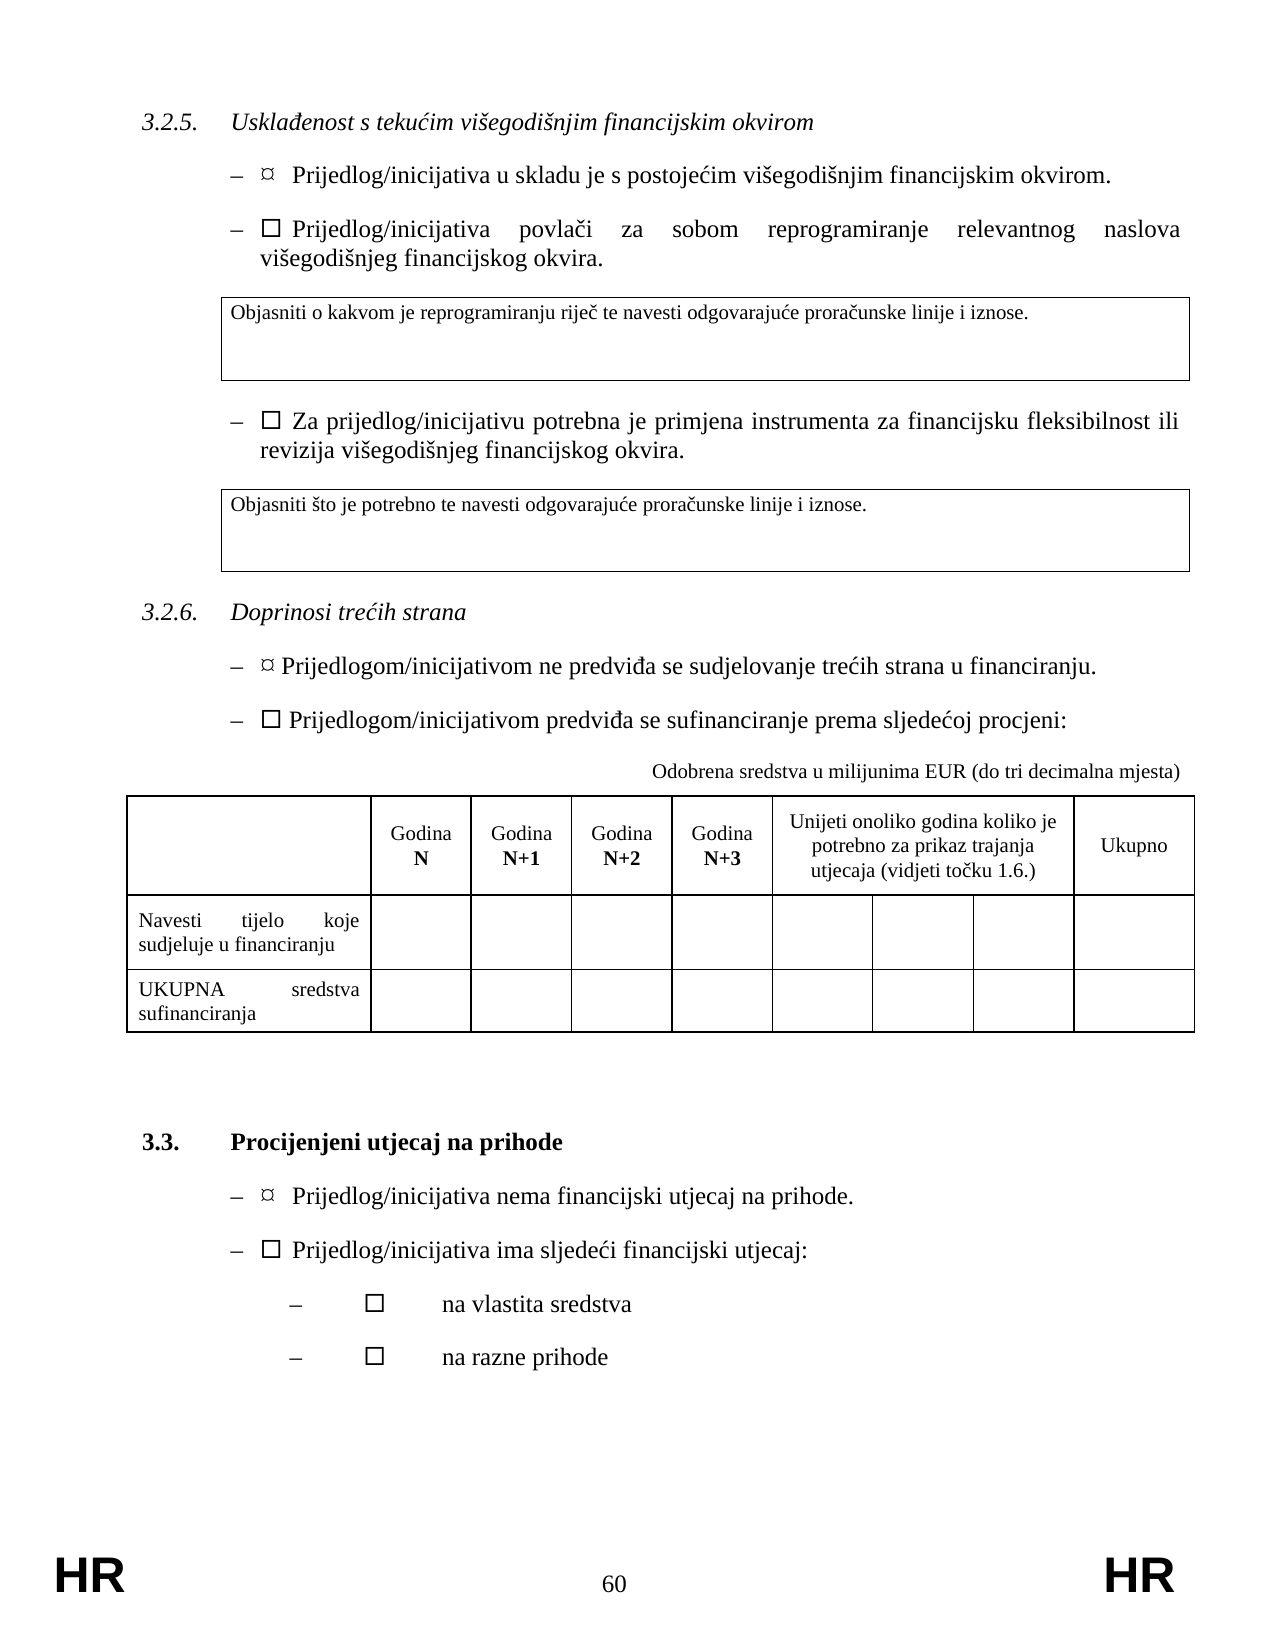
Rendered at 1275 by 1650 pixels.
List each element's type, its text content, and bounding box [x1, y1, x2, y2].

table_cell [372, 970, 470, 1031]
table_header Godina N+3 [673, 797, 772, 894]
table_cell [372, 896, 470, 969]
table_header [128, 797, 370, 894]
table_header Godina N+2 [572, 797, 671, 894]
text Objasniti što je potrebno te navesti odgovarajuće proračunske linije i iznose. [222, 490, 1189, 516]
table_cell [873, 970, 973, 1031]
text Odobrena sredstva u milijunima EUR (do tri decimalna mjesta) [142, 759, 1181, 783]
table_cell [572, 970, 671, 1031]
list na vlastita sredstva [289, 1289, 1181, 1317]
table_cell UKUPNA sredstva sufinanciranja [128, 970, 370, 1031]
list Prijedlog/inicijativa povlači za sobom reprogramiranje relevantnog naslova višegodišnjeg financijskog okvira. [230, 214, 1181, 272]
subtitle 3.2.5. Usklađenost s tekućim višegodišnjim financijskim okvirom [142, 107, 1181, 136]
table_header Godina N+1 [472, 797, 571, 894]
table_cell [974, 970, 1073, 1031]
subtitle 3.2.6. Doprinosi trećih strana [142, 597, 1181, 626]
table_cell [974, 896, 1073, 969]
table_header Unijeti onoliko godina koliko je potrebno za prikaz trajanja utjecaja (vidjeti točku 1.6.) [773, 797, 1073, 894]
list Prijedlog/inicijativa ima sljedeći financijski utjecaj: [230, 1235, 1181, 1264]
list Prijedlog/inicijativa u skladu je s postojećim višegodišnjim financijskim okvirom. [230, 161, 1181, 189]
subtitle 3.3. Procijenjeni utjecaj na prihode [142, 1127, 1181, 1156]
list na razne prihode [289, 1342, 1181, 1371]
table_cell [1075, 896, 1194, 969]
list Za prijedlog/inicijativu potrebna je primjena instrumenta za financijsku fleksibilnost ili revizija višegodišnjeg financijskog okvira. [230, 406, 1181, 463]
table_header Ukupno [1075, 797, 1194, 894]
text Objasniti o kakvom je reprogramiranju riječ te navesti odgovarajuće proračunske linije i iznose. [222, 298, 1189, 324]
list Prijedlog/inicijativa nema financijski utjecaj na prihode. [230, 1181, 1181, 1210]
table_cell Navesti tijelo koje sudjeluje u financiranju [128, 896, 370, 969]
list Prijedlogom/inicijativom predviđa se sufinanciranje prema sljedećoj procjeni: [230, 705, 1181, 734]
table_cell [673, 896, 772, 969]
table_cell [472, 970, 571, 1031]
table_cell [773, 970, 872, 1031]
table_cell [1075, 970, 1194, 1031]
list Prijedlogom/inicijativom ne predviđa se sudjelovanje trećih strana u financiranju. [230, 651, 1181, 680]
table_cell [773, 896, 872, 969]
table_cell [472, 896, 571, 969]
table_cell [873, 896, 973, 969]
table_header Godina N [372, 797, 470, 894]
table_cell [572, 896, 671, 969]
table_cell [673, 970, 772, 1031]
